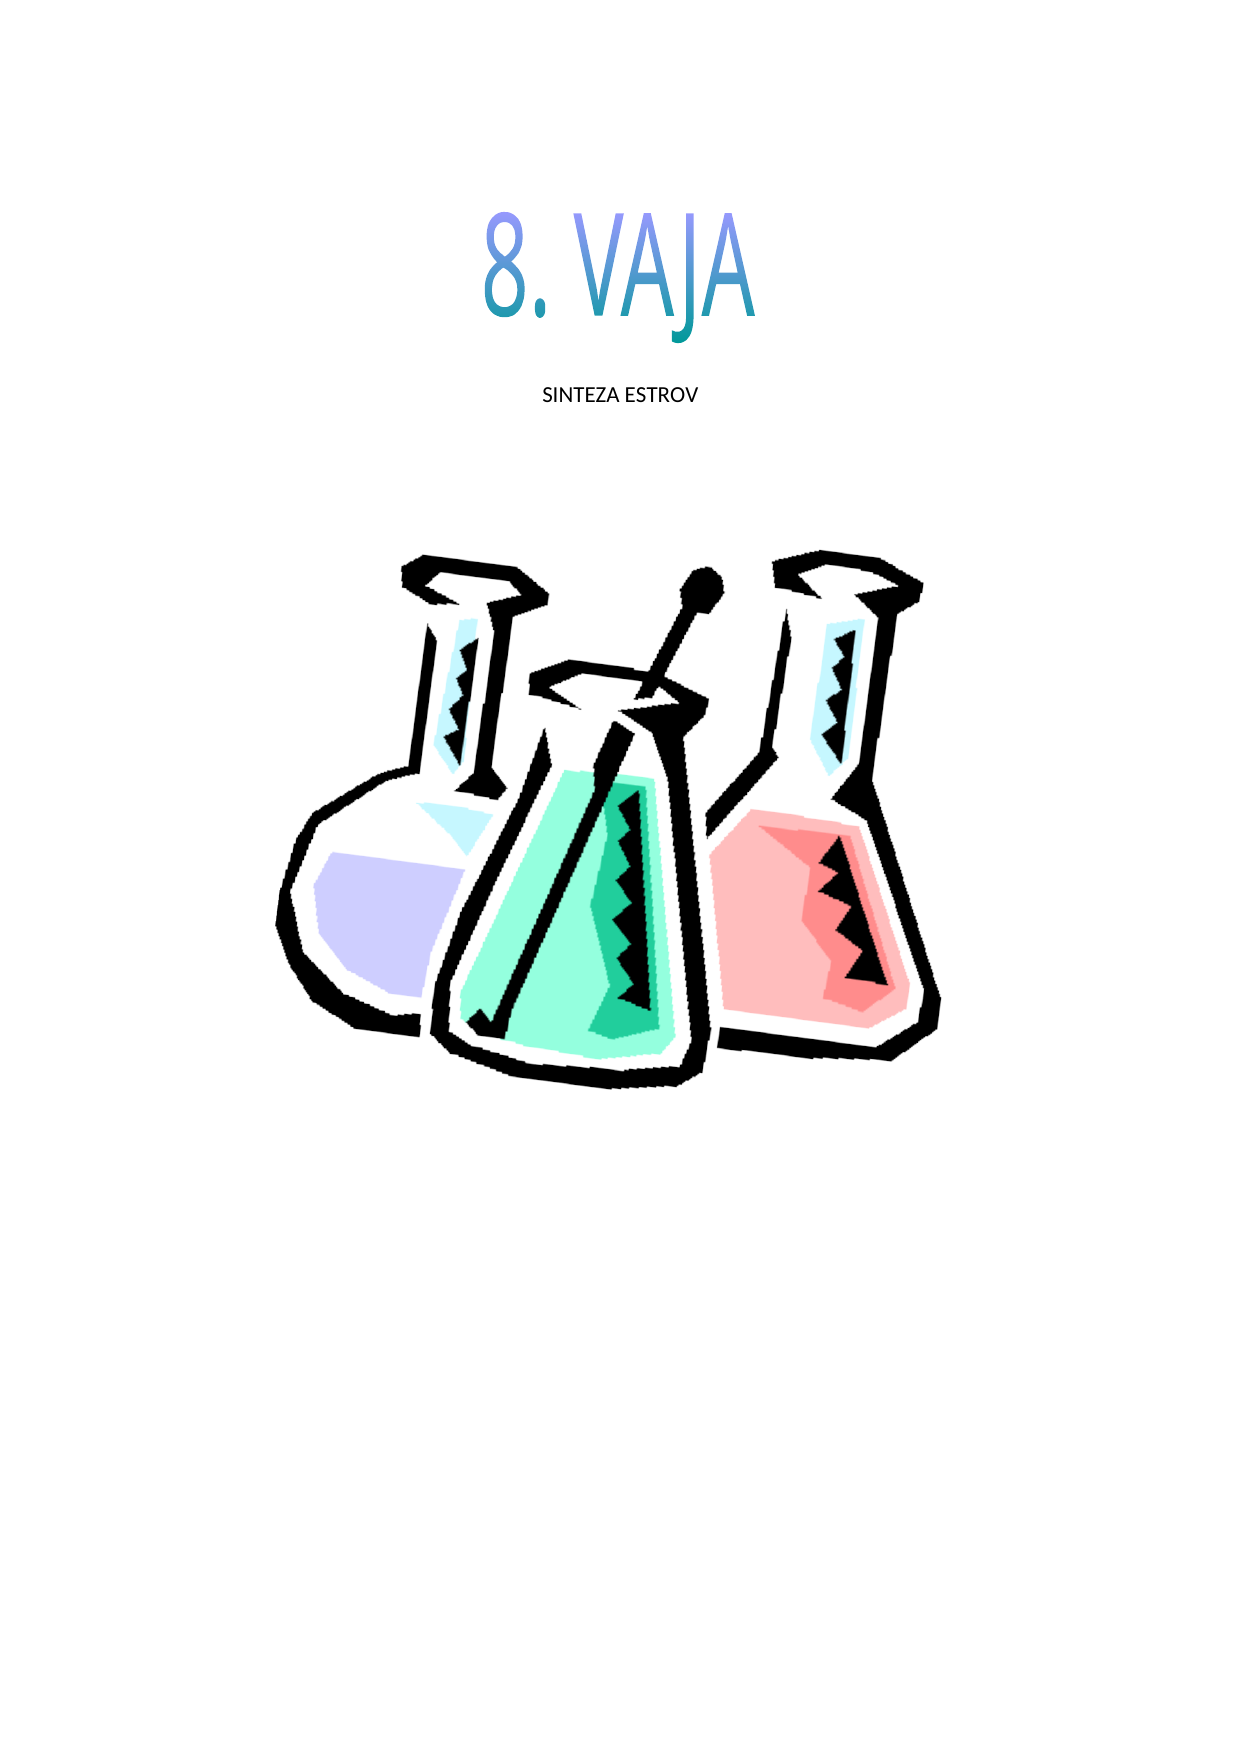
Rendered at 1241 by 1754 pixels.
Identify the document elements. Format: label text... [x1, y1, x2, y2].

picture [260, 482, 1002, 1135]
text SINTEZA ESTROV [148, 380, 1093, 408]
